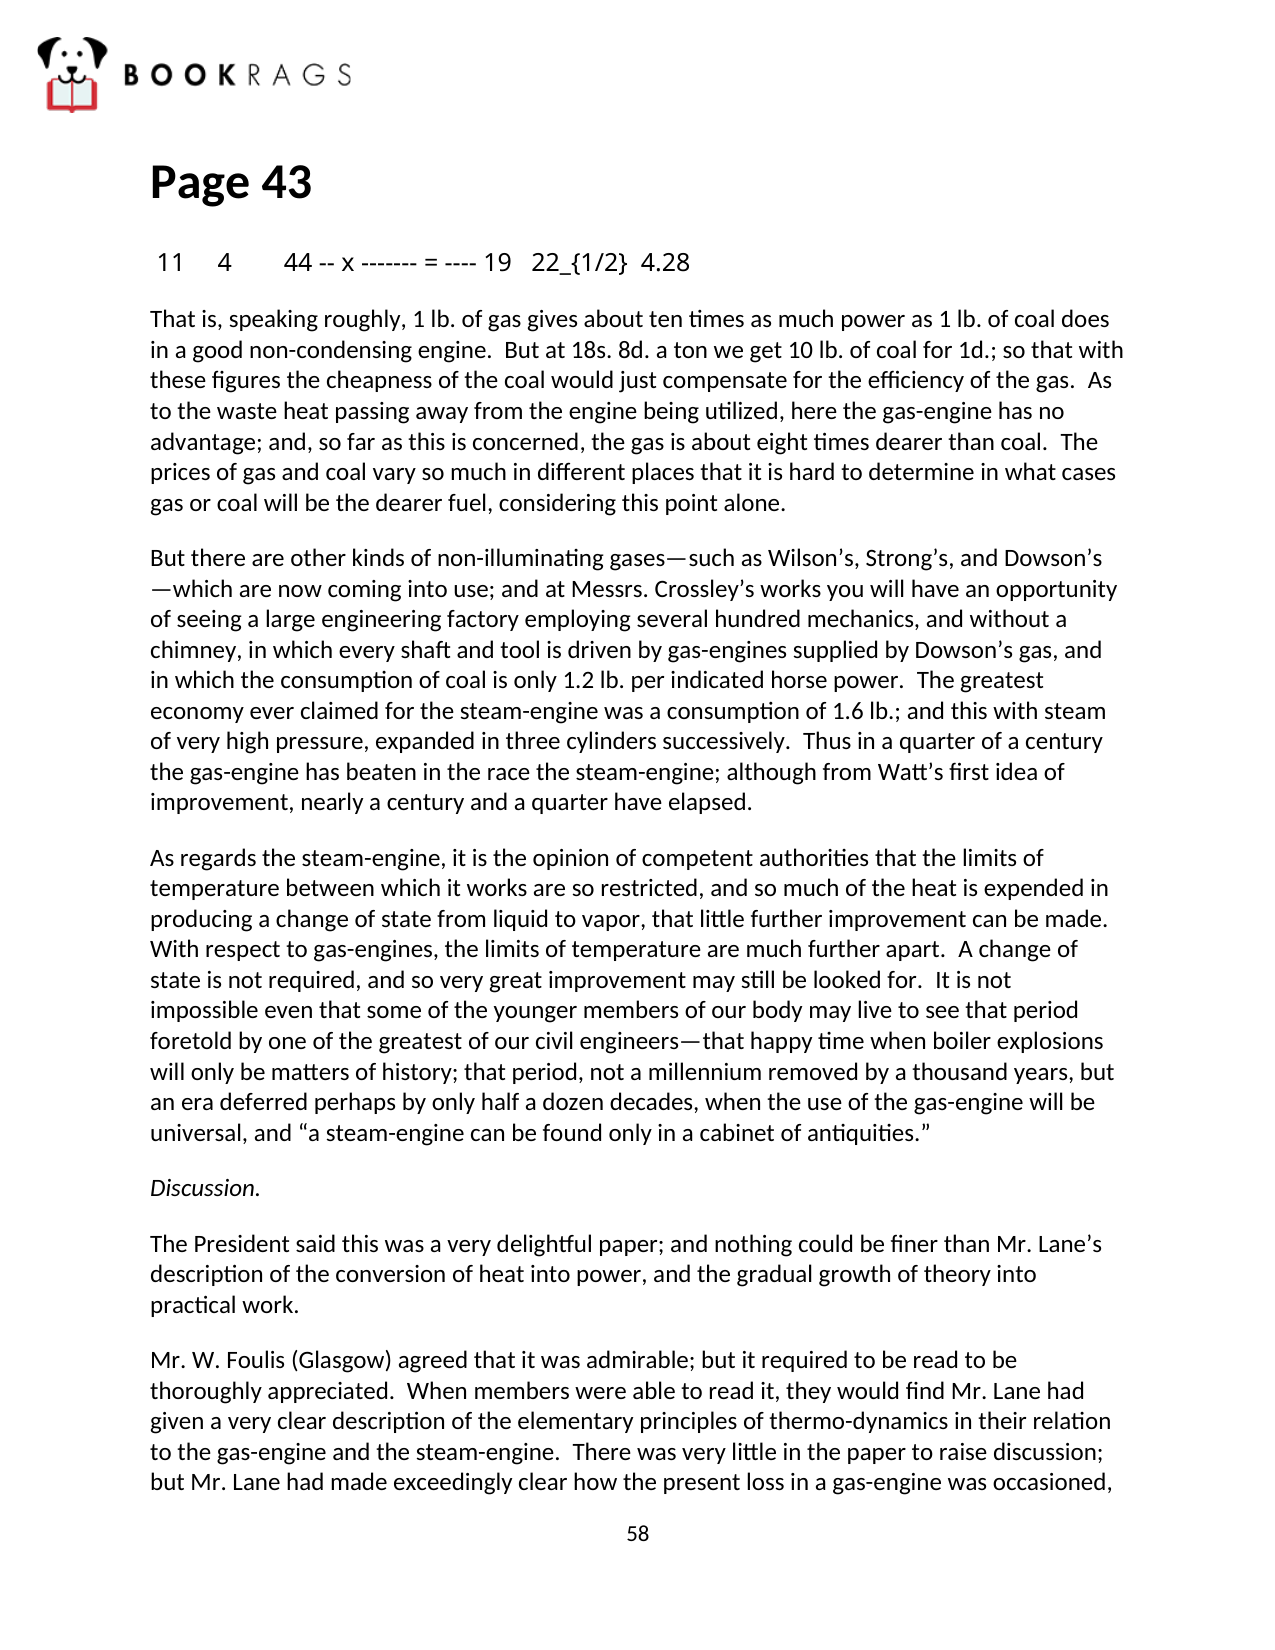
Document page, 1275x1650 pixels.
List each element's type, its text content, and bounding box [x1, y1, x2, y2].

text That is, speaking roughly, 1 lb. of gas gives about ten times as much power as 1 lb. of coal does in a good non-condensing engine. But at 18s. 8d. a ton we get 10 lb. of coal for 1d.; so that with these figures the cheapness of the coal would just compensate for the efficiency of the gas. As to the waste heat passing away from the engine being utilized, here the gas-engine has no advantage; and, so far as this is concerned, the gas is about eight times dearer than coal. The prices of gas and coal vary so much in different places that it is hard to determine in what cases gas or coal will be the dearer fuel, considering this point alone. [150, 304, 1125, 517]
text 11 4 44 -- x ------- = ---- 19 22_{1/2} 4.28 [150, 244, 1125, 279]
text As regards the steam-engine, it is the opinion of competent authorities that the limits of temperature between which it works are so restricted, and so much of the heat is expended in producing a change of state from liquid to vapor, that little further improvement can be made. With respect to gas-engines, the limits of temperature are much further apart. A change of state is not required, and so very great improvement may still be looked for. It is not impossible even that some of the younger members of our body may live to see that period foretold by one of the greatest of our civil engineers—­that happy time when boiler explosions will only be matters of history; that period, not a millennium removed by a thousand years, but an era deferred perhaps by only half a dozen decades, when the use of the gas-engine will be universal, and “a steam-engine can be found only in a cabinet of antiquities.” [150, 842, 1125, 1147]
text Discussion. [150, 1172, 1125, 1203]
text But there are other kinds of non-illuminating gases—­such as Wilson’s, Strong’s, and Dowson’s—­which are now coming into use; and at Messrs. Crossley’s works you will have an opportunity of seeing a large engineering factory employing several hundred mechanics, and without a chimney, in which every shaft and tool is driven by gas-engines supplied by Dowson’s gas, and in which the consumption of coal is only 1.2 lb. per indicated horse power. The greatest economy ever claimed for the steam-engine was a consumption of 1.6 lb.; and this with steam of very high pressure, expanded in three cylinders successively. Thus in a quarter of a century the gas-engine has beaten in the race the steam-engine; although from Watt’s first idea of improvement, nearly a century and a quarter have elapsed. [150, 542, 1125, 817]
picture [37, 37, 351, 113]
text Page 43 [150, 150, 1125, 211]
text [150, 1344, 1125, 1497]
text The President said this was a very delightful paper; and nothing could be finer than Mr. Lane’s description of the conversion of heat into power, and the gradual growth of theory into practical work. [150, 1228, 1125, 1319]
